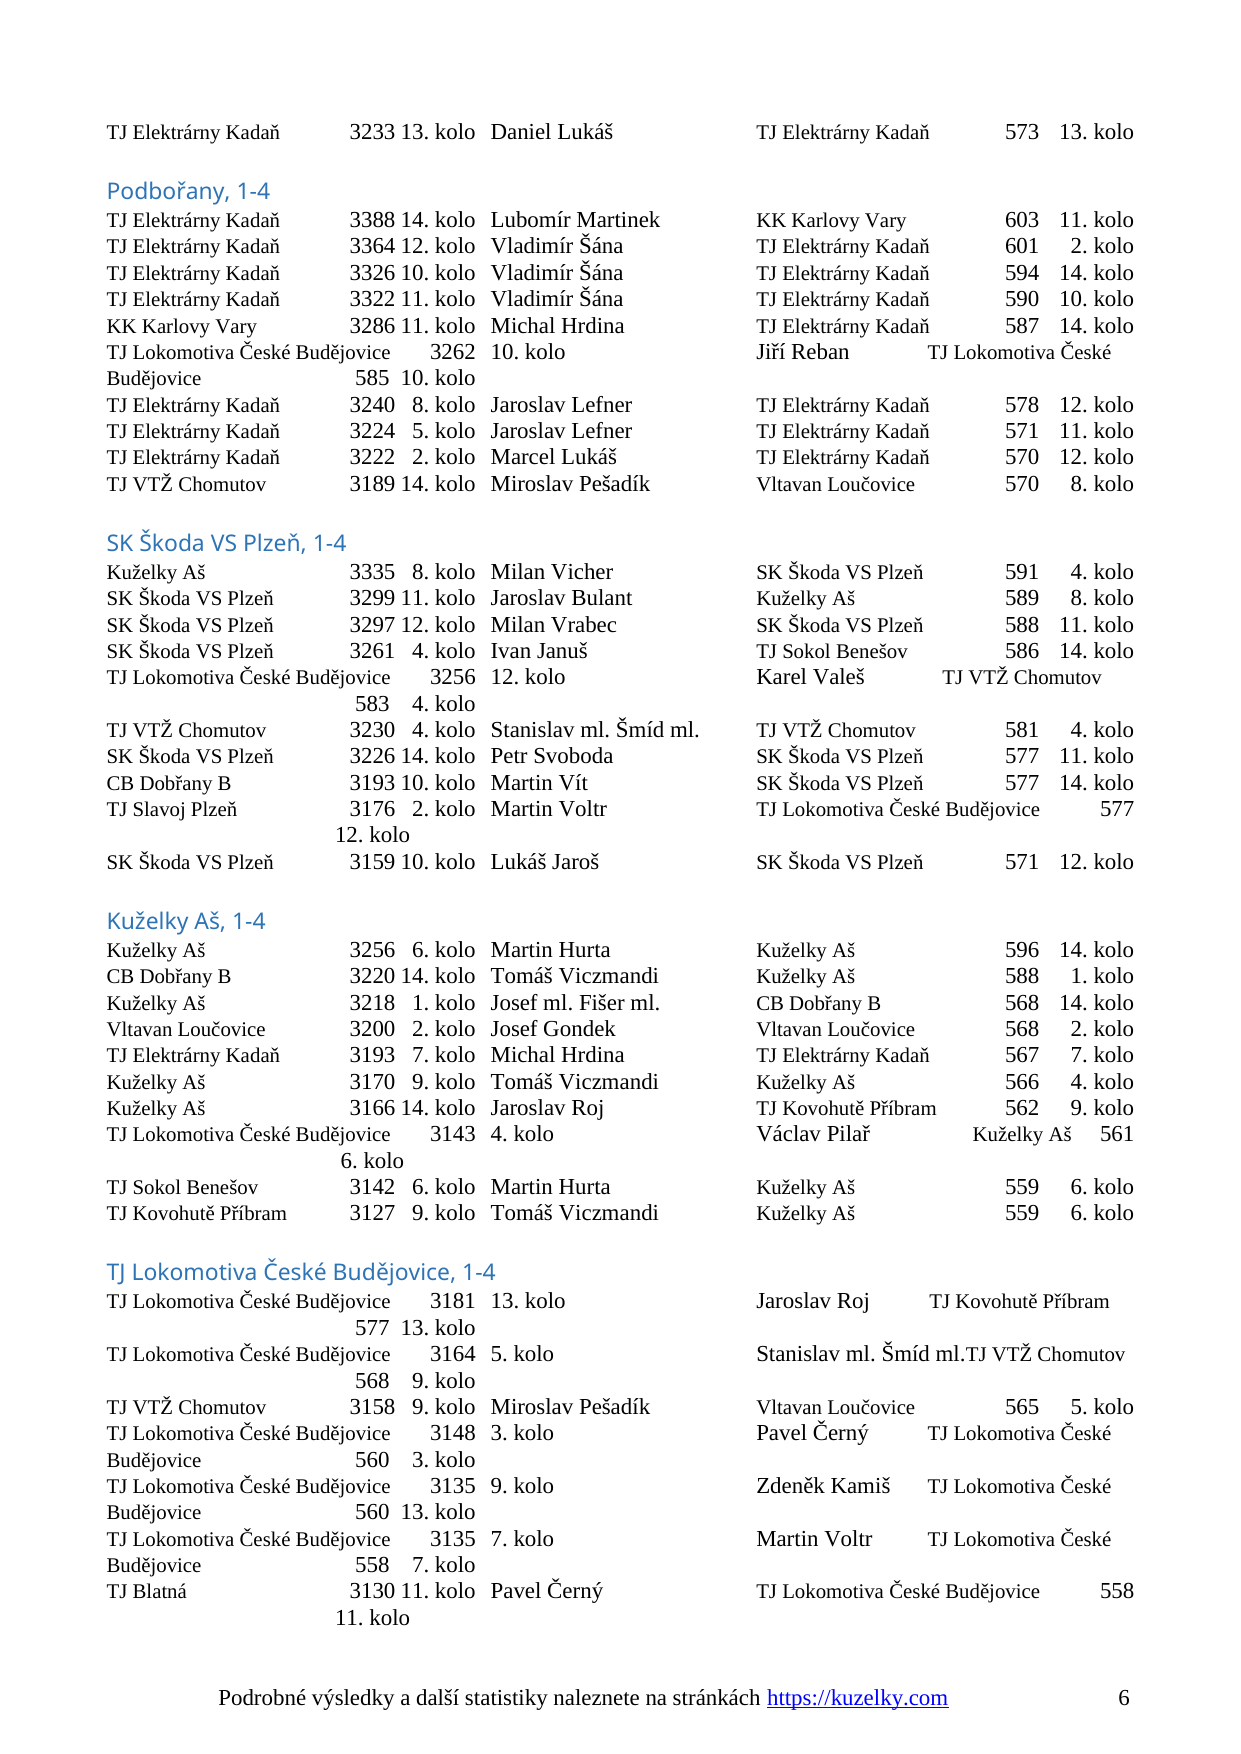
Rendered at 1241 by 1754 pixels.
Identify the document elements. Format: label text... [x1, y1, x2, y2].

text TJ Elektrárny Kadaň 3326 10. kolo Vladimír Šána TJ Elektrárny Kadaň 594 14. kolo [106, 259, 1134, 285]
text KK Karlovy Vary 3286 11. kolo Michal Hrdina TJ Elektrárny Kadaň 587 14. kolo [106, 312, 1134, 338]
text TJ Elektrárny Kadaň 3222 2. kolo Marcel Lukáš TJ Elektrárny Kadaň 570 12. kolo [106, 443, 1134, 470]
text SK Škoda VS Plzeň 3226 14. kolo Petr Svoboda SK Škoda VS Plzeň 577 11. kolo [106, 742, 1134, 769]
text TJ Lokomotiva České Budějovice 3181 13. kolo Jaroslav Roj TJ Kovohutě Příbram 577 13. kolo [106, 1288, 1134, 1340]
subtitle TJ Lokomotiva České Budějovice, 1-4 [106, 1256, 1134, 1288]
text TJ Lokomotiva České Budějovice 3262 10. kolo Jiří Reban TJ Lokomotiva České Budějovice 585 10. kolo [106, 338, 1134, 391]
text Kuželky Aš 3166 14. kolo Jaroslav Roj TJ Kovohutě Příbram 562 9. kolo [106, 1094, 1134, 1120]
text TJ Lokomotiva České Budějovice 3164 5. kolo Stanislav ml. Šmíd ml. TJ VTŽ Chomutov 568 9. kolo [106, 1340, 1134, 1393]
text Kuželky Aš 3335 8. kolo Milan Vicher SK Škoda VS Plzeň 591 4. kolo [106, 558, 1134, 584]
text TJ Lokomotiva České Budějovice 3148 3. kolo Pavel Černý TJ Lokomotiva České Budějovice 560 3. kolo [106, 1419, 1134, 1472]
text SK Škoda VS Plzeň 3159 10. kolo Lukáš Jaroš SK Škoda VS Plzeň 571 12. kolo [106, 848, 1134, 874]
text TJ Lokomotiva České Budějovice 3256 12. kolo Karel Valeš TJ VTŽ Chomutov 583 4. kolo [106, 663, 1134, 716]
text TJ VTŽ Chomutov 3189 14. kolo Miroslav Pešadík Vltavan Loučovice 570 8. kolo [106, 470, 1134, 496]
text SK Škoda VS Plzeň 3299 11. kolo Jaroslav Bulant Kuželky Aš 589 8. kolo [106, 584, 1134, 611]
text TJ Blatná 3130 11. kolo Pavel Černý TJ Lokomotiva České Budějovice 558 11. kolo [106, 1577, 1134, 1630]
text SK Škoda VS Plzeň 3297 12. kolo Milan Vrabec SK Škoda VS Plzeň 588 11. kolo [106, 611, 1134, 637]
text TJ Elektrárny Kadaň 3322 11. kolo Vladimír Šána TJ Elektrárny Kadaň 590 10. kolo [106, 285, 1134, 312]
text TJ Elektrárny Kadaň 3240 8. kolo Jaroslav Lefner TJ Elektrárny Kadaň 578 12. kolo [106, 391, 1134, 417]
subtitle SK Škoda VS Plzeň, 1-4 [106, 527, 1134, 558]
text TJ Lokomotiva České Budějovice 3143 4. kolo Václav Pilař Kuželky Aš 561 6. kolo [106, 1120, 1134, 1173]
subtitle Kuželky Aš, 1-4 [106, 905, 1134, 936]
text Kuželky Aš 3256 6. kolo Martin Hurta Kuželky Aš 596 14. kolo [106, 936, 1134, 962]
text TJ Kovohutě Příbram 3127 9. kolo Tomáš Viczmandi Kuželky Aš 559 6. kolo [106, 1199, 1134, 1226]
text TJ Lokomotiva České Budějovice 3135 7. kolo Martin Voltr TJ Lokomotiva České Budějovice 558 7. kolo [106, 1525, 1134, 1577]
text SK Škoda VS Plzeň 3261 4. kolo Ivan Januš TJ Sokol Benešov 586 14. kolo [106, 637, 1134, 663]
text CB Dobřany B 3220 14. kolo Tomáš Viczmandi Kuželky Aš 588 1. kolo [106, 962, 1134, 989]
text TJ Elektrárny Kadaň 3193 7. kolo Michal Hrdina TJ Elektrárny Kadaň 567 7. kolo [106, 1041, 1134, 1068]
subtitle Podbořany, 1-4 [106, 175, 1134, 206]
text TJ VTŽ Chomutov 3230 4. kolo Stanislav ml. Šmíd ml. TJ VTŽ Chomutov 581 4. kolo [106, 716, 1134, 742]
text TJ VTŽ Chomutov 3158 9. kolo Miroslav Pešadík Vltavan Loučovice 565 5. kolo [106, 1393, 1134, 1419]
text Kuželky Aš 3170 9. kolo Tomáš Viczmandi Kuželky Aš 566 4. kolo [106, 1068, 1134, 1094]
text TJ Elektrárny Kadaň 3364 12. kolo Vladimír Šána TJ Elektrárny Kadaň 601 2. kolo [106, 233, 1134, 259]
text TJ Sokol Benešov 3142 6. kolo Martin Hurta Kuželky Aš 559 6. kolo [106, 1173, 1134, 1199]
text Kuželky Aš 3218 1. kolo Josef ml. Fišer ml. CB Dobřany B 568 14. kolo [106, 989, 1134, 1015]
text TJ Slavoj Plzeň 3176 2. kolo Martin Voltr TJ Lokomotiva České Budějovice 577 12. kolo [106, 795, 1134, 848]
text CB Dobřany B 3193 10. kolo Martin Vít SK Škoda VS Plzeň 577 14. kolo [106, 769, 1134, 795]
text TJ Elektrárny Kadaň 3388 14. kolo Lubomír Martinek KK Karlovy Vary 603 11. kolo [106, 206, 1134, 233]
text TJ Elektrárny Kadaň 3224 5. kolo Jaroslav Lefner TJ Elektrárny Kadaň 571 11. kolo [106, 417, 1134, 443]
text Vltavan Loučovice 3200 2. kolo Josef Gondek Vltavan Loučovice 568 2. kolo [106, 1015, 1134, 1041]
text TJ Lokomotiva České Budějovice 3135 9. kolo Zdeněk Kamiš TJ Lokomotiva České Budějovice 560 13. kolo [106, 1472, 1134, 1525]
text TJ Elektrárny Kadaň 3233 13. kolo Daniel Lukáš TJ Elektrárny Kadaň 573 13. kolo [106, 118, 1134, 144]
